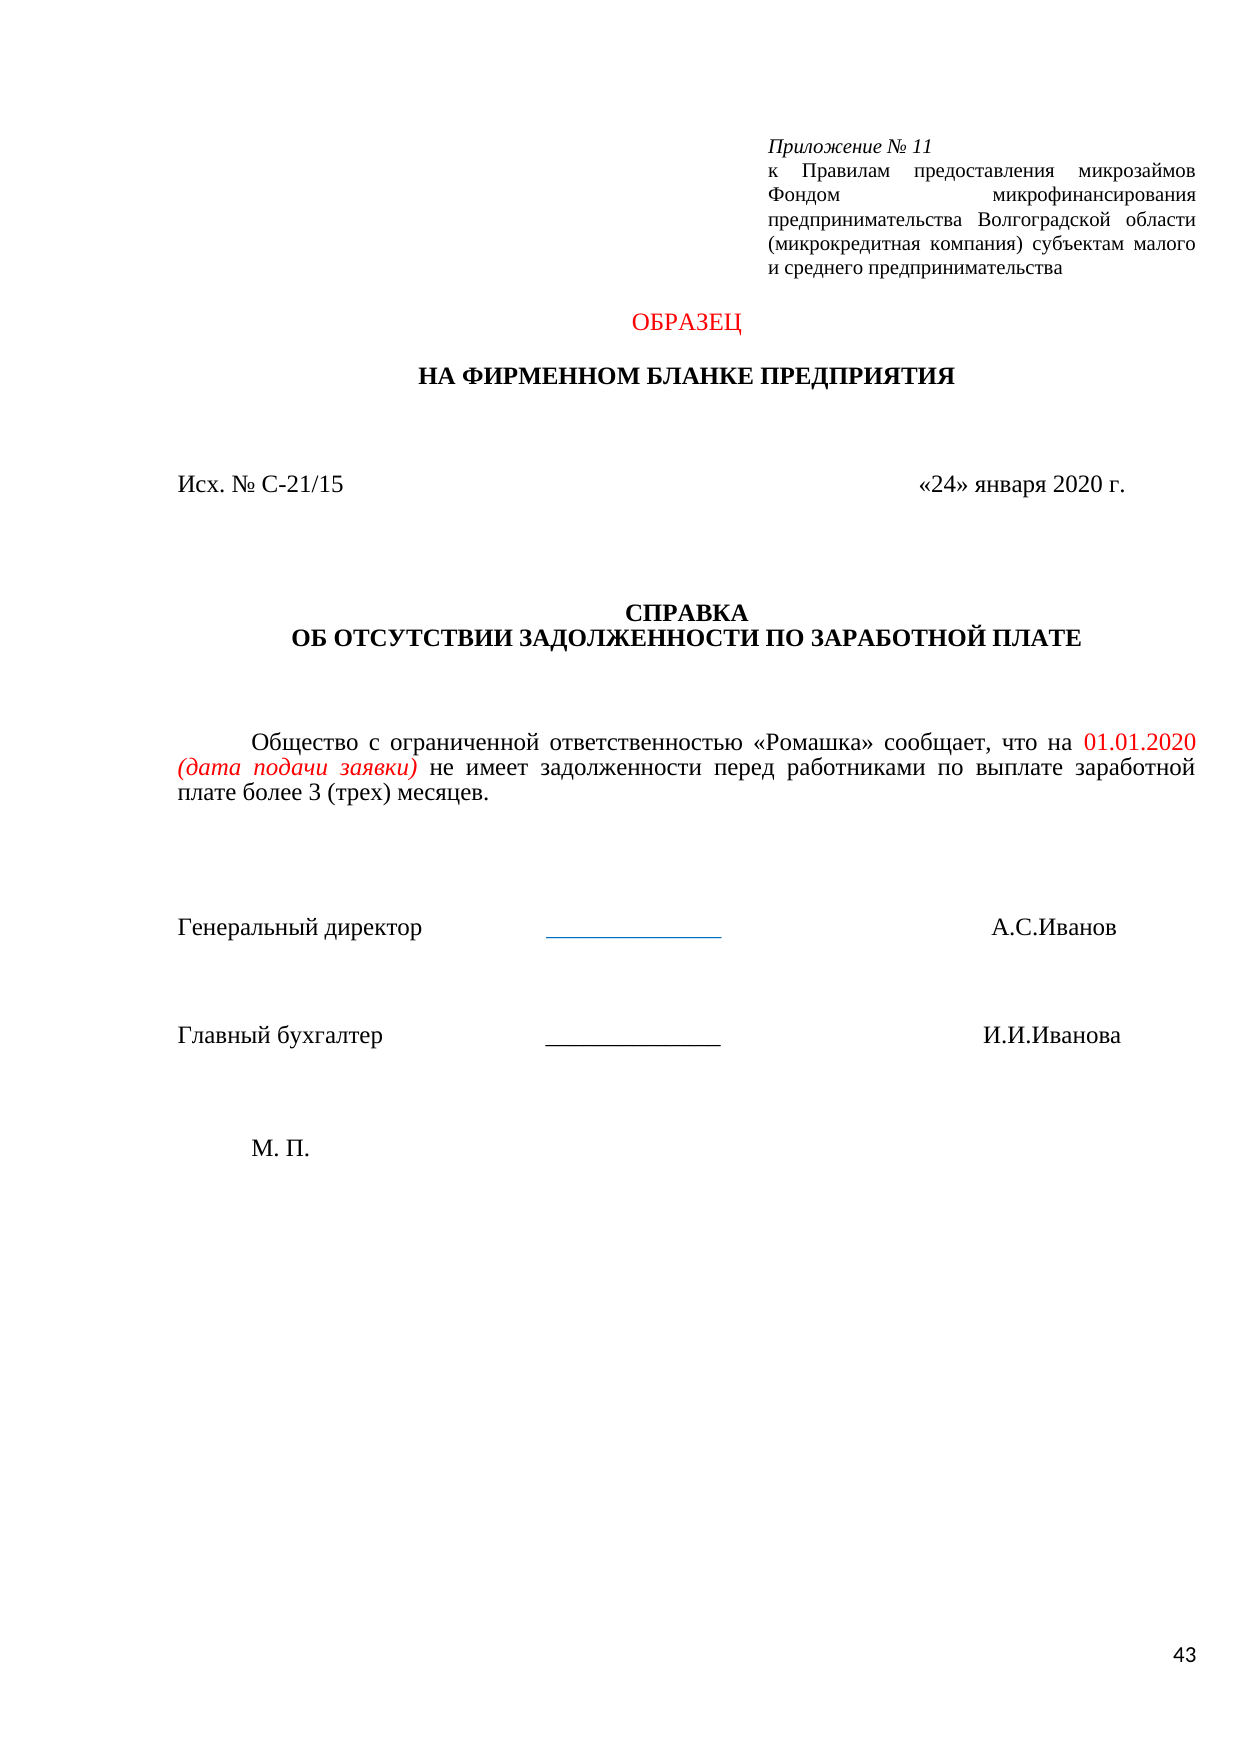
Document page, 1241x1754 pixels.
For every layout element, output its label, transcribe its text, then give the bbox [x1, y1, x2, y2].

text Генеральный директор ______________ А.С.Иванов [177, 912, 1196, 941]
text М. П. [177, 1128, 1196, 1163]
text НА ФИРМЕННОМ БЛАНКЕ ПРЕДПРИЯТИЯ [177, 361, 1196, 390]
text Главный бухгалтер ______________ И.И.Иванова [177, 1020, 1196, 1049]
text ОБ ОТСУТСТВИИ ЗАДОЛЖЕННОСТИ ПО ЗАРАБОТНОЙ ПЛАТЕ [177, 627, 1196, 652]
text к Правилам предоставления микрозаймов Фондом микрофинансирования предпринимательства Волгоградской области (микрокредитная компания) субъектам малого и среднего предпринимательства [768, 158, 1196, 279]
text Общество с ограниченной ответственностью «Ромашка» сообщает, что на 01.01.2020 (дата подачи заявки) не имеет задолженности перед работниками по выплате заработной плате более 3 (трех) месяцев. [177, 731, 1196, 806]
text СПРАВКА [177, 602, 1196, 627]
text Исх. № С-21/15 «24» января 2020 г. [177, 469, 1196, 498]
text ОБРАЗЕЦ [177, 307, 1196, 336]
text Приложение № 11 [768, 134, 1196, 158]
